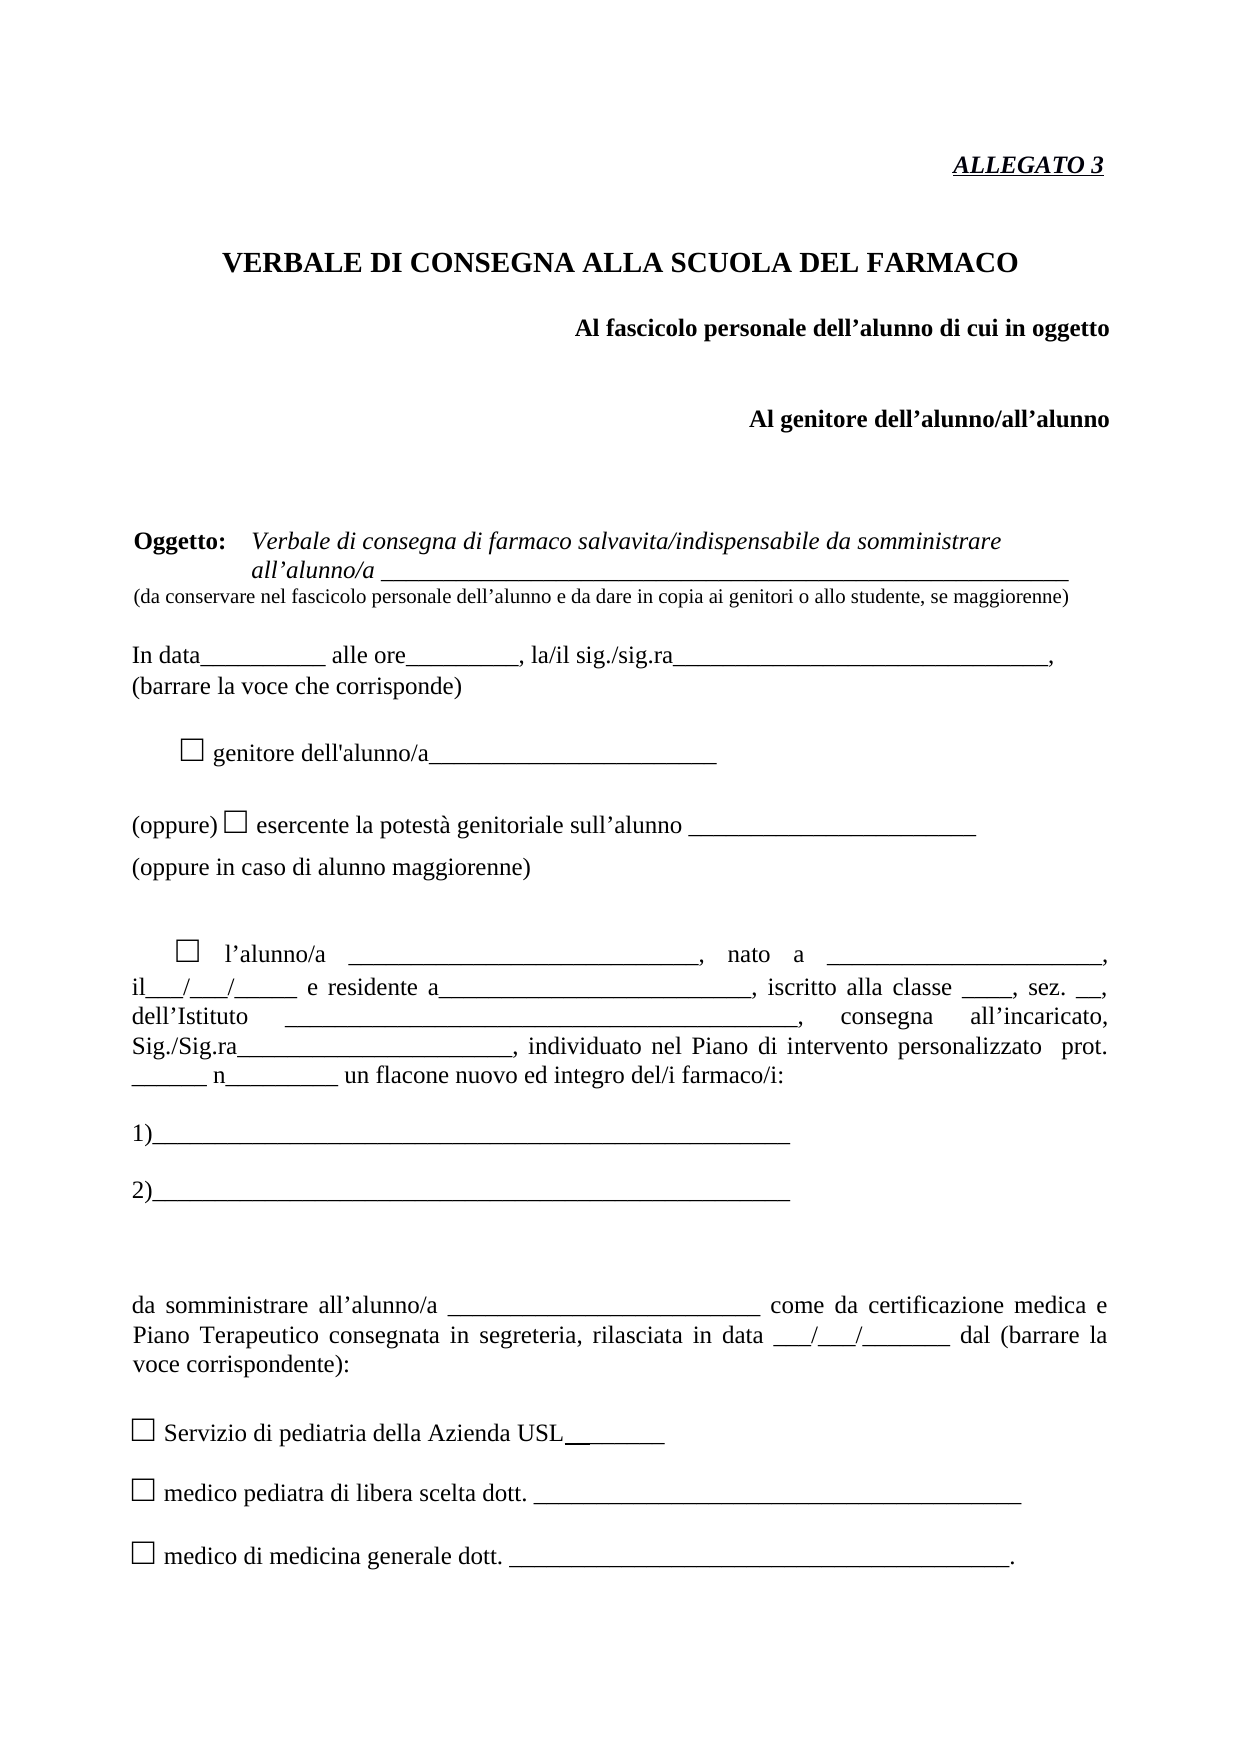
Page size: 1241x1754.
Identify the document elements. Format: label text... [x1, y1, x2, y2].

subtitle VERBALE DI CONSEGNA ALLA SCUOLA DEL FARMACO [133, 246, 1108, 279]
text □ genitore dell'alunno/a_______________________ [181, 726, 1108, 769]
text Oggetto: Verbale di consegna di farmaco salvavita/indispensabile da somministrare all’alunno/a _______________________________________________________ [133, 526, 1108, 583]
text 2)___________________________________________________ [132, 1175, 1108, 1204]
text □ medico pediatra di libera scelta dott. _______________________________________ [132, 1467, 1046, 1510]
text ALLEGATO 3 [133, 150, 1106, 179]
text In data__________ alle ore_________, la/il sig./sig.ra______________________________, [132, 640, 1108, 669]
text da somministrare all’alunno/a _________________________ come da certificazione medica e Piano Terapeutico consegnata in segreteria, rilasciata in data ___/___/_______ dal (barrare la voce corrispondente): [132, 1290, 1108, 1378]
text Al fascicolo personale dell’alunno di cui in oggetto [133, 313, 1110, 342]
text □ Servizio di pediatria della Azienda USL _______ [132, 1407, 1108, 1450]
text 1)___________________________________________________ [132, 1118, 1108, 1147]
text Al genitore dell’alunno/all’alunno [133, 404, 1110, 433]
text (da conservare nel fascicolo personale dell’alunno e da dare in copia ai genitori o allo studente, se maggiorenne) [133, 584, 1108, 608]
text (barrare la voce che corrisponde) [132, 671, 1108, 700]
text (oppure in caso di alunno maggiorenne) [132, 852, 1108, 881]
text (oppure) □ esercente la potestà genitoriale sull’alunno _______________________ [132, 798, 1108, 841]
text □ medico di medicina generale dott. ________________________________________. [132, 1529, 1046, 1572]
text □ l’alunno/a ____________________________, nato a ______________________, il___/___/_____ e residente a_________________________, iscritto alla classe ____, sez. __, dell’Istituto _________________________________________, consegna all’incaricato, Sig./Sig.ra______________________, individuato nel Piano di intervento personalizzato prot. ______ n_________ un flacone nuovo ed integro del/i farmaco/i: [132, 928, 1108, 1089]
